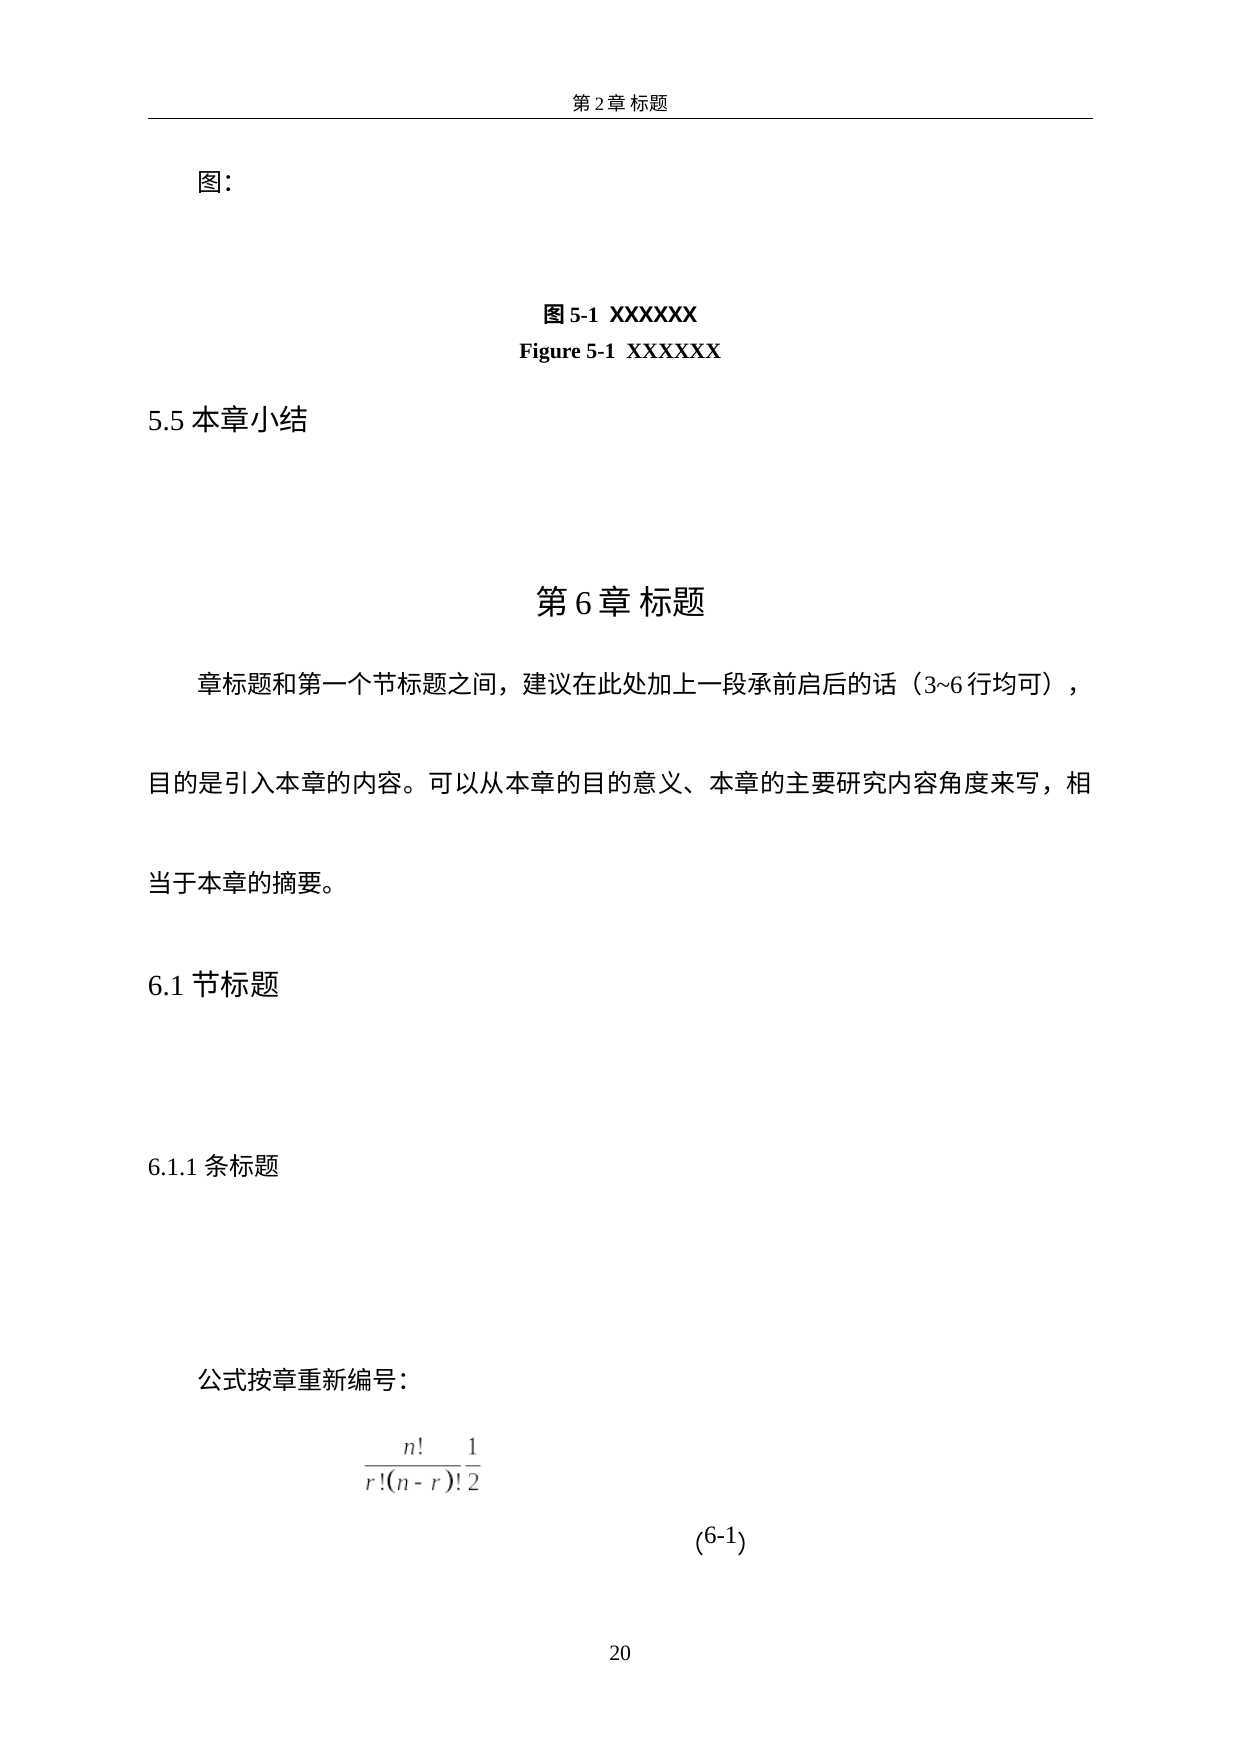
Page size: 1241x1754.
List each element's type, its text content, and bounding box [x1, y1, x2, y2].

subtitle 6.1 节标题 [148, 949, 1093, 1015]
text （6-1） [148, 1430, 1093, 1562]
text 章标题和第一个节标题之间，建议在此处加上一段承前启后的话（3~6行均可），目的是引入本章的内容。可以从本章的目的意义、本章的主要研究内容角度来写，相当于本章的摘要。 [148, 649, 1093, 914]
subtitle 第6章 标题 [148, 567, 1093, 633]
text 公式按章重新编号： [148, 1345, 1093, 1412]
subtitle 6.1.1 条标题 [148, 1132, 1093, 1198]
text Figure 5-1 XXXXXX [148, 334, 1093, 367]
text 图： [148, 148, 1093, 214]
subtitle 5.5 本章小结 [148, 384, 1093, 450]
text 图5-1 XXXXXX [148, 296, 1093, 329]
